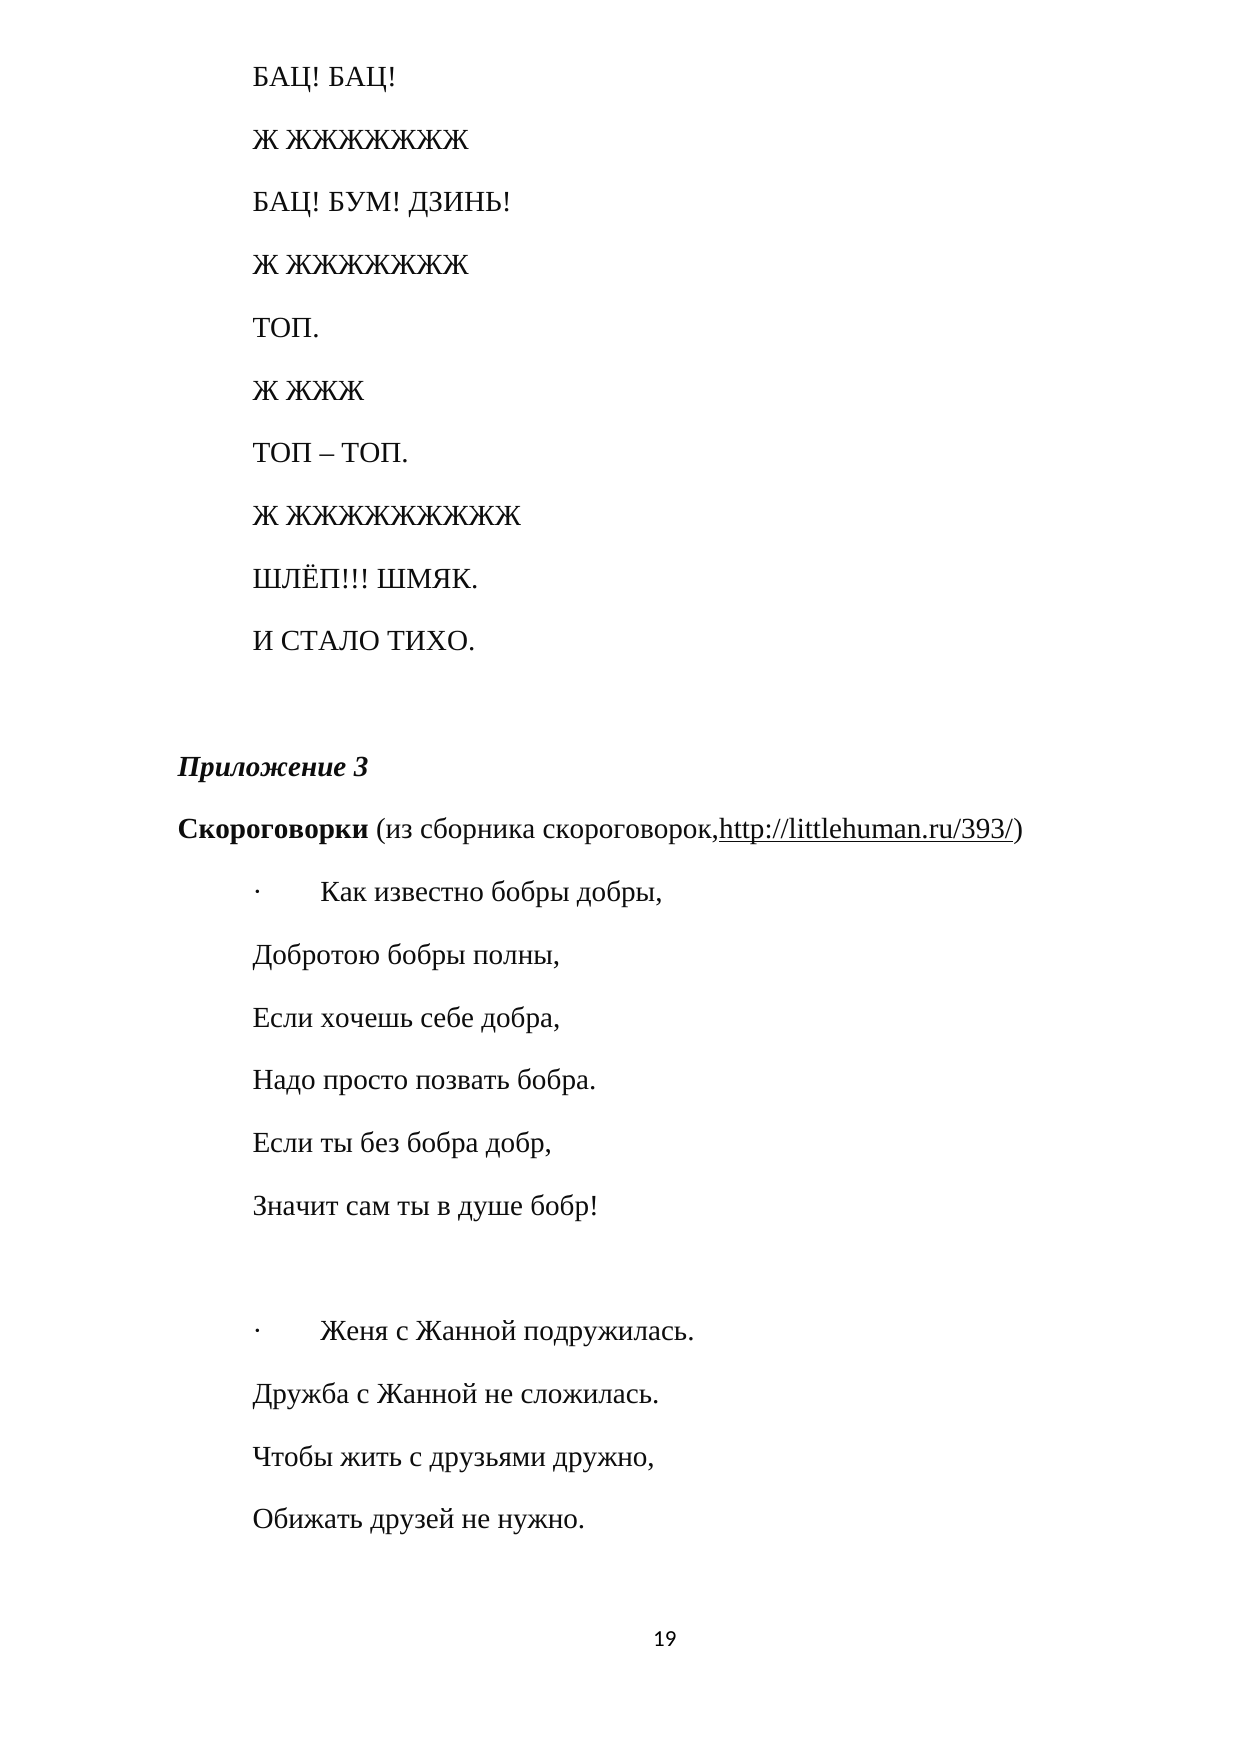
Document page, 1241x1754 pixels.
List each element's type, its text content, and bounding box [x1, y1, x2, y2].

text Если хочешь себе добра, [252, 1000, 1152, 1033]
text ТОП. [252, 310, 1152, 343]
text Надо просто позвать бобра. [252, 1062, 1152, 1096]
text Значит сам ты в душе бобр! [252, 1188, 1152, 1221]
text Ж ЖЖЖ [252, 373, 1152, 406]
text · Женя с Жанной подружилась. [252, 1313, 1152, 1347]
text Обижать друзей не нужно. [252, 1501, 1152, 1535]
text · Как известно бобры добры, [252, 874, 1152, 908]
text Чтобы жить с друзьями дружно, [252, 1439, 1152, 1472]
text Добротою бобры полны, [252, 937, 1152, 971]
text Ж ЖЖЖЖЖЖЖ [252, 247, 1152, 281]
text Если ты без бобра добр, [252, 1125, 1152, 1159]
text Дружба с Жанной не сложилась. [252, 1376, 1152, 1409]
text ТОП – ТОП. [252, 435, 1152, 469]
text И СТАЛО ТИХО. [252, 623, 1152, 657]
text Приложение 3 [177, 749, 1152, 782]
text Ж ЖЖЖЖЖЖЖЖЖ [252, 498, 1152, 532]
text ШЛЁП!!! ШМЯК. [252, 561, 1152, 594]
text БАЦ! БУМ! ДЗИНЬ! [252, 184, 1152, 218]
text Ж ЖЖЖЖЖЖЖ [252, 122, 1152, 155]
text БАЦ! БАЦ! [252, 59, 1152, 93]
text Скороговорки (из сборника скороговорок,http://littlehuman.ru/393/) [177, 812, 1152, 845]
